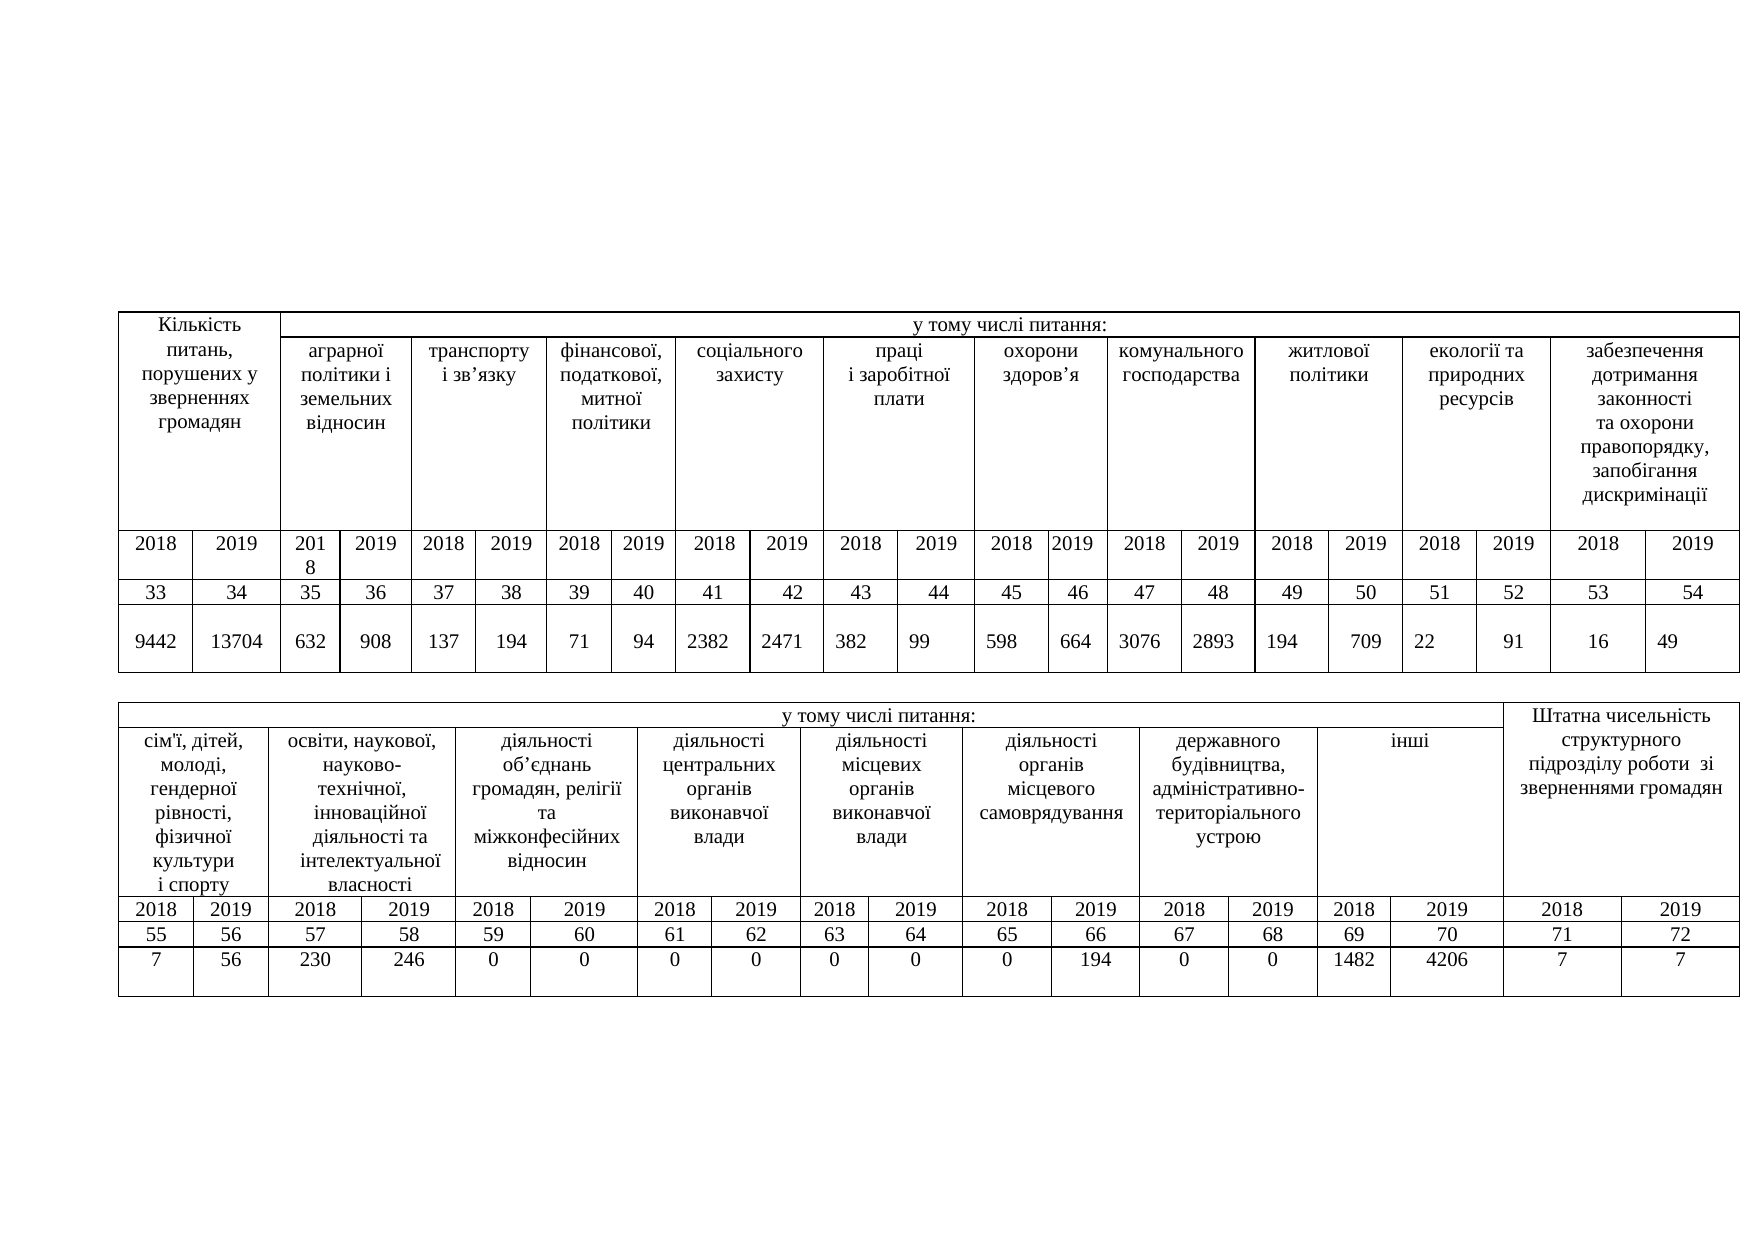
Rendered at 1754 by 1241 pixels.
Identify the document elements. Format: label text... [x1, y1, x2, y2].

table_cell 2018 [119, 897, 193, 921]
table_cell охорони здоров’я [975, 338, 1107, 530]
table_cell 0 [712, 948, 800, 996]
table_cell 2019 [1229, 897, 1317, 921]
table_cell 54 [1646, 580, 1739, 604]
table_cell 0 [531, 948, 637, 996]
table_cell 2018 [412, 531, 475, 579]
table_cell 71 [547, 605, 611, 672]
table_cell 2382 [676, 605, 749, 672]
table_cell 63 [801, 922, 868, 946]
table_cell 664 [1049, 605, 1107, 672]
table_cell 908 [341, 605, 411, 672]
table_cell 2019 [1052, 897, 1139, 921]
table_cell 37 [412, 580, 475, 604]
table_cell 2019 [612, 531, 675, 579]
table_cell 2019 [194, 897, 268, 921]
table_cell 194 [1256, 605, 1328, 672]
table_cell 9442 [119, 605, 192, 672]
table_cell житлової політики [1256, 338, 1402, 530]
table_cell 382 [824, 605, 897, 672]
table_cell 62 [712, 922, 800, 946]
table_cell 2019 [531, 897, 637, 921]
table_cell 94 [612, 605, 675, 672]
table_cell 2018 [1551, 531, 1645, 579]
table_cell 194 [1052, 948, 1139, 996]
table_cell екології та природних ресурсів [1403, 338, 1550, 530]
table_cell 0 [638, 948, 711, 996]
table_cell фінансової, податкової, митної політики [547, 338, 675, 530]
table_cell 43 [824, 580, 897, 604]
table_cell 598 [975, 605, 1048, 672]
table_cell 2018 [1318, 897, 1390, 921]
table_cell 53 [1551, 580, 1645, 604]
table_cell 41 [676, 580, 749, 604]
table_cell 45 [975, 580, 1048, 604]
table_cell 709 [1329, 605, 1402, 672]
table_cell 0 [1229, 948, 1317, 996]
table_cell 4206 [1391, 948, 1503, 996]
table_cell 3076 [1108, 605, 1181, 672]
table_cell 2019 [1391, 897, 1503, 921]
table_header у тому числі питання: [119, 703, 1503, 727]
table_cell 34 [193, 580, 280, 604]
table_cell 61 [638, 922, 711, 946]
table_cell 2019 [476, 531, 546, 579]
table_cell 42 [751, 580, 823, 604]
table_cell 2018 [1504, 897, 1621, 921]
table_cell соціального захисту [676, 338, 823, 530]
table_cell 22 [1403, 605, 1476, 672]
table_cell діяльності місцевих органів виконавчої влади [801, 728, 962, 896]
table_cell 72 [1622, 922, 1739, 946]
table_cell 2019 [341, 531, 411, 579]
table_cell 7 [1504, 948, 1621, 996]
table_cell 2471 [751, 605, 823, 672]
table_cell державного будівництва, адміністративно-територіального устрою [1140, 728, 1317, 896]
table_cell сім'ї, дітей, молоді, гендерної рівності, фізичної культури і спорту [119, 728, 268, 896]
table_cell 16 [1551, 605, 1645, 672]
table_cell 0 [963, 948, 1051, 996]
table_cell діяльності органів місцевого самоврядування [963, 728, 1139, 896]
table_cell 2018 [281, 531, 339, 579]
table_cell 2018 [676, 531, 749, 579]
table_cell 56 [194, 922, 268, 946]
table_cell 44 [898, 580, 974, 604]
table_header Кількість питань, порушених у зверненнях громадян [119, 313, 280, 530]
table_cell 52 [1477, 580, 1550, 604]
table_cell 632 [281, 605, 339, 672]
table_cell 68 [1229, 922, 1317, 946]
table_cell 0 [869, 948, 962, 996]
table_cell 194 [476, 605, 546, 672]
table_cell аграрної політики і земельних відносин [281, 338, 411, 530]
table_cell 2019 [1622, 897, 1739, 921]
table_cell 2018 [1403, 531, 1476, 579]
table_cell 2018 [119, 531, 192, 579]
table_cell 35 [281, 580, 339, 604]
table_cell 2018 [963, 897, 1051, 921]
table_cell 0 [1140, 948, 1228, 996]
table_cell 91 [1477, 605, 1550, 672]
table_cell 13704 [193, 605, 280, 672]
table_cell 99 [898, 605, 974, 672]
table_cell 58 [362, 922, 455, 946]
table_cell 7 [1622, 948, 1739, 996]
table_cell 2893 [1182, 605, 1254, 672]
table_cell 246 [362, 948, 455, 996]
table_cell забезпечення дотримання законності та охорони правопорядку, запобігання дискримінації [1551, 338, 1739, 530]
table_cell 0 [801, 948, 868, 996]
table_cell праці і заробітної плати [824, 338, 974, 530]
table_cell 59 [456, 922, 530, 946]
table_cell діяльності центральних органів виконавчої влади [638, 728, 800, 896]
table_cell 67 [1140, 922, 1228, 946]
table_cell 2018 [456, 897, 530, 921]
table_cell 57 [269, 922, 361, 946]
table_cell 2019 [1477, 531, 1550, 579]
table_cell 2018 [638, 897, 711, 921]
table_cell 70 [1391, 922, 1503, 946]
table_cell 2019 [1049, 531, 1107, 579]
table_cell 50 [1329, 580, 1402, 604]
table_header Штатна чисельність структурного підрозділу роботи зі зверненнями громадян [1504, 703, 1739, 896]
table_cell 0 [456, 948, 530, 996]
table_cell 2019 [751, 531, 823, 579]
table_cell 2019 [1646, 531, 1739, 579]
table_cell 1482 [1318, 948, 1390, 996]
table_cell 71 [1504, 922, 1621, 946]
table_cell 51 [1403, 580, 1476, 604]
table_cell 49 [1646, 605, 1739, 672]
table_cell 49 [1256, 580, 1328, 604]
table_cell комунального господарства [1108, 338, 1254, 530]
table_cell 2019 [869, 897, 962, 921]
table_cell 47 [1108, 580, 1181, 604]
table_cell 66 [1052, 922, 1139, 946]
table_cell 2018 [1140, 897, 1228, 921]
table_cell 2019 [1329, 531, 1402, 579]
table_cell 36 [341, 580, 411, 604]
table_cell 39 [547, 580, 611, 604]
table_cell 2019 [362, 897, 455, 921]
table_cell 2018 [269, 897, 361, 921]
table_cell 2019 [712, 897, 800, 921]
table_cell 7 [119, 948, 193, 996]
table_cell 33 [119, 580, 192, 604]
table_cell 40 [612, 580, 675, 604]
table_cell 65 [963, 922, 1051, 946]
table_cell 38 [476, 580, 546, 604]
table_cell освіти, наукової, науково-технічної, інноваційної діяльності та інтелектуальної власності [269, 728, 455, 896]
table_cell 2018 [1256, 531, 1328, 579]
table_cell 2019 [898, 531, 974, 579]
table_cell 64 [869, 922, 962, 946]
table_cell 60 [531, 922, 637, 946]
table_cell 48 [1182, 580, 1254, 604]
table_cell 2018 [975, 531, 1048, 579]
table_cell 137 [412, 605, 475, 672]
table_cell 2018 [801, 897, 868, 921]
table_cell 55 [119, 922, 193, 946]
table_cell 2018 [1108, 531, 1181, 579]
table_cell транспорту і зв’язку [412, 338, 546, 530]
table_cell 230 [269, 948, 361, 996]
table_cell 69 [1318, 922, 1390, 946]
table_cell діяльності об’єднань громадян, релігії та міжконфесійних відносин [456, 728, 637, 896]
table_cell інші [1318, 728, 1503, 896]
table_cell 2019 [1182, 531, 1254, 579]
table_cell 2019 [193, 531, 280, 579]
table_header у тому числі питання: [281, 313, 1739, 336]
table_cell 56 [194, 948, 268, 996]
table_cell 2018 [824, 531, 897, 579]
table_cell 46 [1049, 580, 1107, 604]
table_cell 2018 [547, 531, 611, 579]
